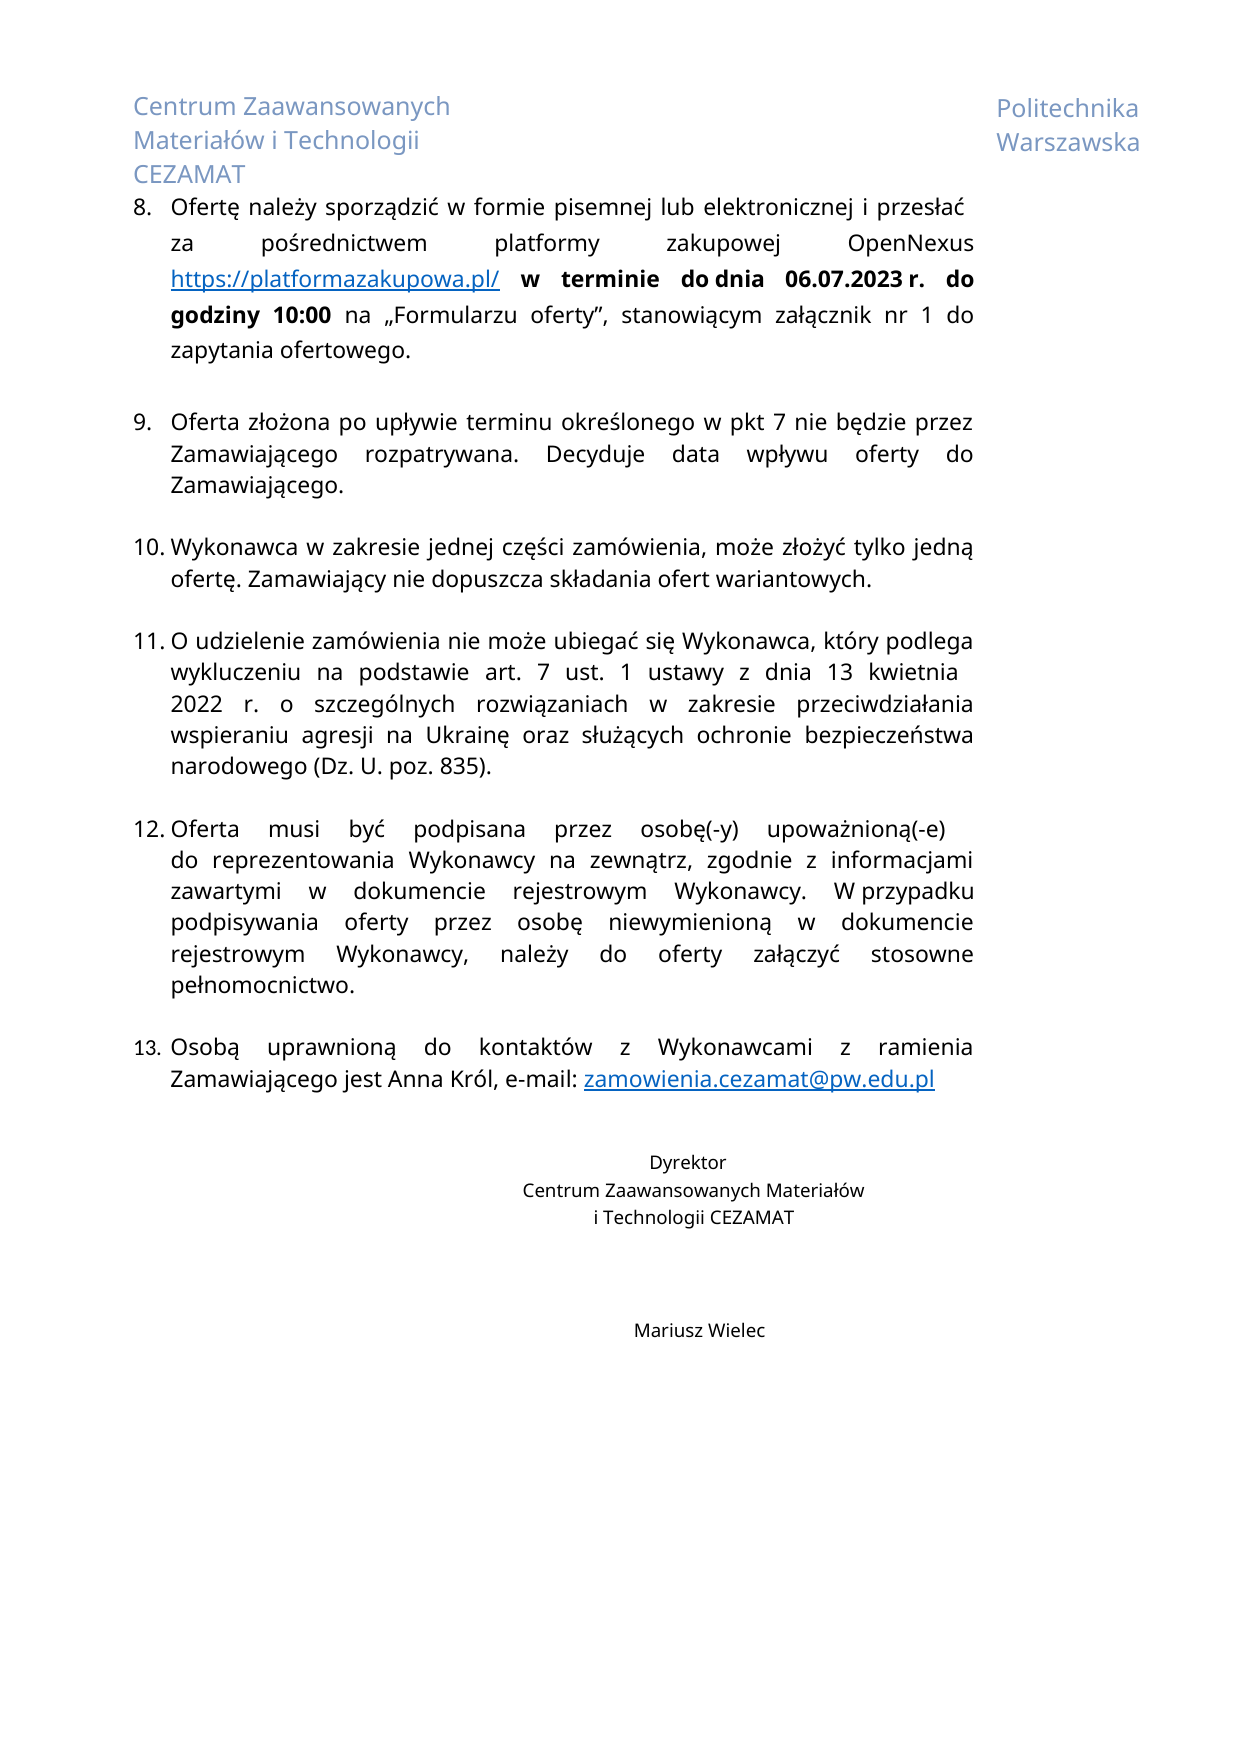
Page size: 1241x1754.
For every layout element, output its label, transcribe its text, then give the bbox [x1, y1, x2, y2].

text Mariusz Wielec [593, 1317, 974, 1343]
list O udzielenie zamówienia nie może ubiegać się Wykonawca, który podlega wykluczeniu na podstawie art. 7 ust. 1 ustawy z dnia 13 kwietnia 2022 r. o szczególnych rozwiązaniach w zakresie przeciwdziałania wspieraniu agresji na Ukrainę oraz służących ochronie bezpieczeństwa narodowego (Dz. U. poz. 835). [133, 625, 974, 781]
list Ofertę należy sporządzić w formie pisemnej lub elektronicznej i przesłać za pośrednictwem platformy zakupowej OpenNexus https://platformazakupowa.pl/ w terminie do dnia 06.07.2023 r. do godziny 10:00 na „Formularzu oferty”, stanowiącym załącznik nr 1 do zapytania ofertowego. [133, 191, 974, 366]
list Oferta złożona po upływie terminu określonego w pkt 7 nie będzie przez Zamawiającego rozpatrywana. Decyduje data wpływu oferty do Zamawiającego. [133, 406, 974, 500]
list Osobą uprawnioną do kontaktów z Wykonawcami z ramienia Zamawiającego jest Anna Król, e-mail: zamowienia.cezamat@pw.edu.pl [133, 1031, 974, 1094]
text Centrum Zaawansowanych Materiałów [522, 1177, 974, 1202]
list Oferta musi być podpisana przez osobę(-y) upoważnioną(-e) do reprezentowania Wykonawcy na zewnątrz, zgodnie z informacjami zawartymi w dokumencie rejestrowym Wykonawcy. W przypadku podpisywania oferty przez osobę niewymienioną w dokumencie rejestrowym Wykonawcy, należy do oferty załączyć stosowne pełnomocnictwo. [133, 813, 974, 1000]
list Wykonawca w zakresie jednej części zamówienia, może złożyć tylko jedną ofertę. Zamawiający nie dopuszcza składania ofert wariantowych. [133, 531, 974, 594]
text i Technologii CEZAMAT [558, 1204, 974, 1230]
text Dyrektor [649, 1149, 974, 1175]
